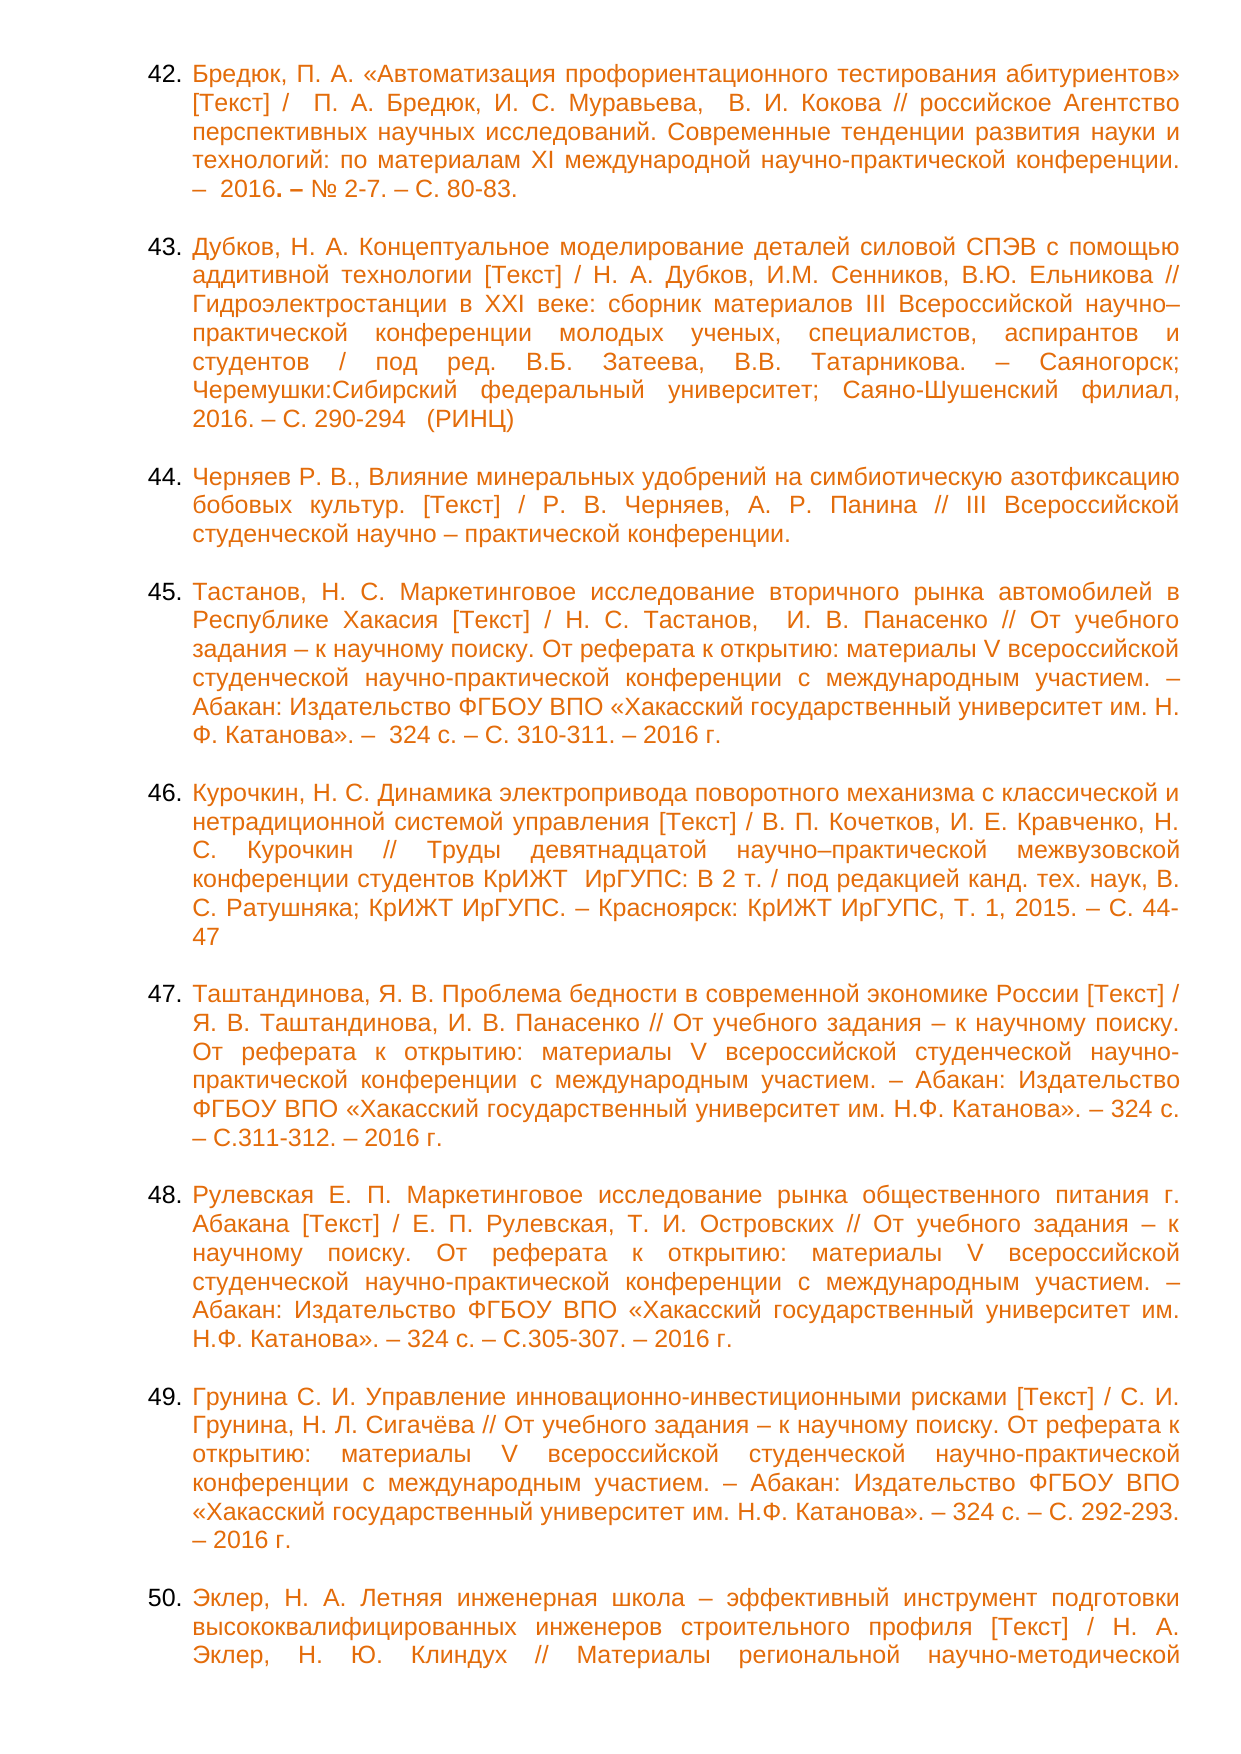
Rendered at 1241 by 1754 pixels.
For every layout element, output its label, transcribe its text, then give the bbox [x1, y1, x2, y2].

list Бредюк, П. А. «Автоматизация профориентационного тестирования абитуриентов» [Текст] / П. А. Бредюк, И. С. Муравьева, В. И. Кокова // российское Агентство перспективных научных исследований. Современные тенденции развития науки и технологий: по материалам XI международной научно-практической конференции. – 2016. – № 2-7. – С. 80-83. [148, 59, 1181, 203]
list Таштандинова, Я. В. Проблема бедности в современной экономике России [Текст] / Я. В. Таштандинова, И. В. Панасенко // От учебного задания – к научному поиску. От реферата к открытию: материалы V всероссийской студенческой научно-практической конференции с международным участием. – Абакан: Издательство ФГБОУ ВПО «Хакасский государственный университет им. Н.Ф. Катанова». – 324 с. – С.311-312. – 2016 г. [148, 979, 1181, 1152]
list Грунина С. И. Управление инновационно-инвестиционными рисками [Текст] / С. И. Грунина, Н. Л. Сигачёва // От учебного задания – к научному поиску. От реферата к открытию: материалы V всероссийской студенческой научно-практической конференции с международным участием. – Абакан: Издательство ФГБОУ ВПО «Хакасский государственный университет им. Н.Ф. Катанова». – 324 с. – С. 292-293. – 2016 г. [148, 1382, 1181, 1554]
list Дубков, Н. А. Концептуальное моделирование деталей силовой СПЭВ с помощью аддитивной технологии [Текст] / Н. А. Дубков, И.М. Сенников, В.Ю. Ельникова // Гидроэлектростанции в XXI веке: сборник материалов III Всероссийской научно–практической конференции молодых ученых, специалистов, аспирантов и студентов / под ред. В.Б. Затеева, В.В. Татарникова. – Саяногорск; Черемушки:Сибирский федеральный университет; Саяно-Шушенский филиал, 2016. – С. 290-294 (РИНЦ) [148, 232, 1181, 433]
list Тастанов, Н. С. Маркетинговое исследование вторичного рынка автомобилей в Республике Хакасия [Текст] / Н. С. Тастанов, И. В. Панасенко // От учебного задания – к научному поиску. От реферата к открытию: материалы V всероссийской студенческой научно-практической конференции с международным участием. – Абакан: Издательство ФГБОУ ВПО «Хакасский государственный университет им. Н. Ф. Катанова». – 324 с. – С. 310-311. – 2016 г. [148, 577, 1181, 749]
list Черняев Р. В., Влияние минеральных удобрений на симбиотическую азотфиксацию бобовых культур. [Текст] / Р. В. Черняев, А. Р. Панина // III Всероссийской студенческой научно – практической конференции. [148, 462, 1181, 548]
list Рулевская Е. П. Маркетинговое исследование рынка общественного питания г. Абакана [Текст] / Е. П. Рулевская, Т. И. Островских // От учебного задания – к научному поиску. От реферата к открытию: материалы V всероссийской студенческой научно-практической конференции с международным участием. – Абакан: Издательство ФГБОУ ВПО «Хакасский государственный университет им. Н.Ф. Катанова». – 324 с. – С.305-307. – 2016 г. [148, 1180, 1181, 1353]
list Курочкин, Н. С. Динамика электропривода поворотного механизма с классической и нетрадиционной системой управления [Текст] / В. П. Кочетков, И. Е. Кравченко, Н. С. Курочкин // Труды девятнадцатой научно–практической межвузовской конференции студентов КрИЖТ ИрГУПС: В 2 т. / под редакцией канд. тех. наук, В. С. Ратушняка; КрИЖТ ИрГУПС. – Красноярск: КрИЖТ ИрГУПС, Т. 1, 2015. – С. 44-47 [148, 778, 1181, 950]
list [148, 1583, 1181, 1669]
